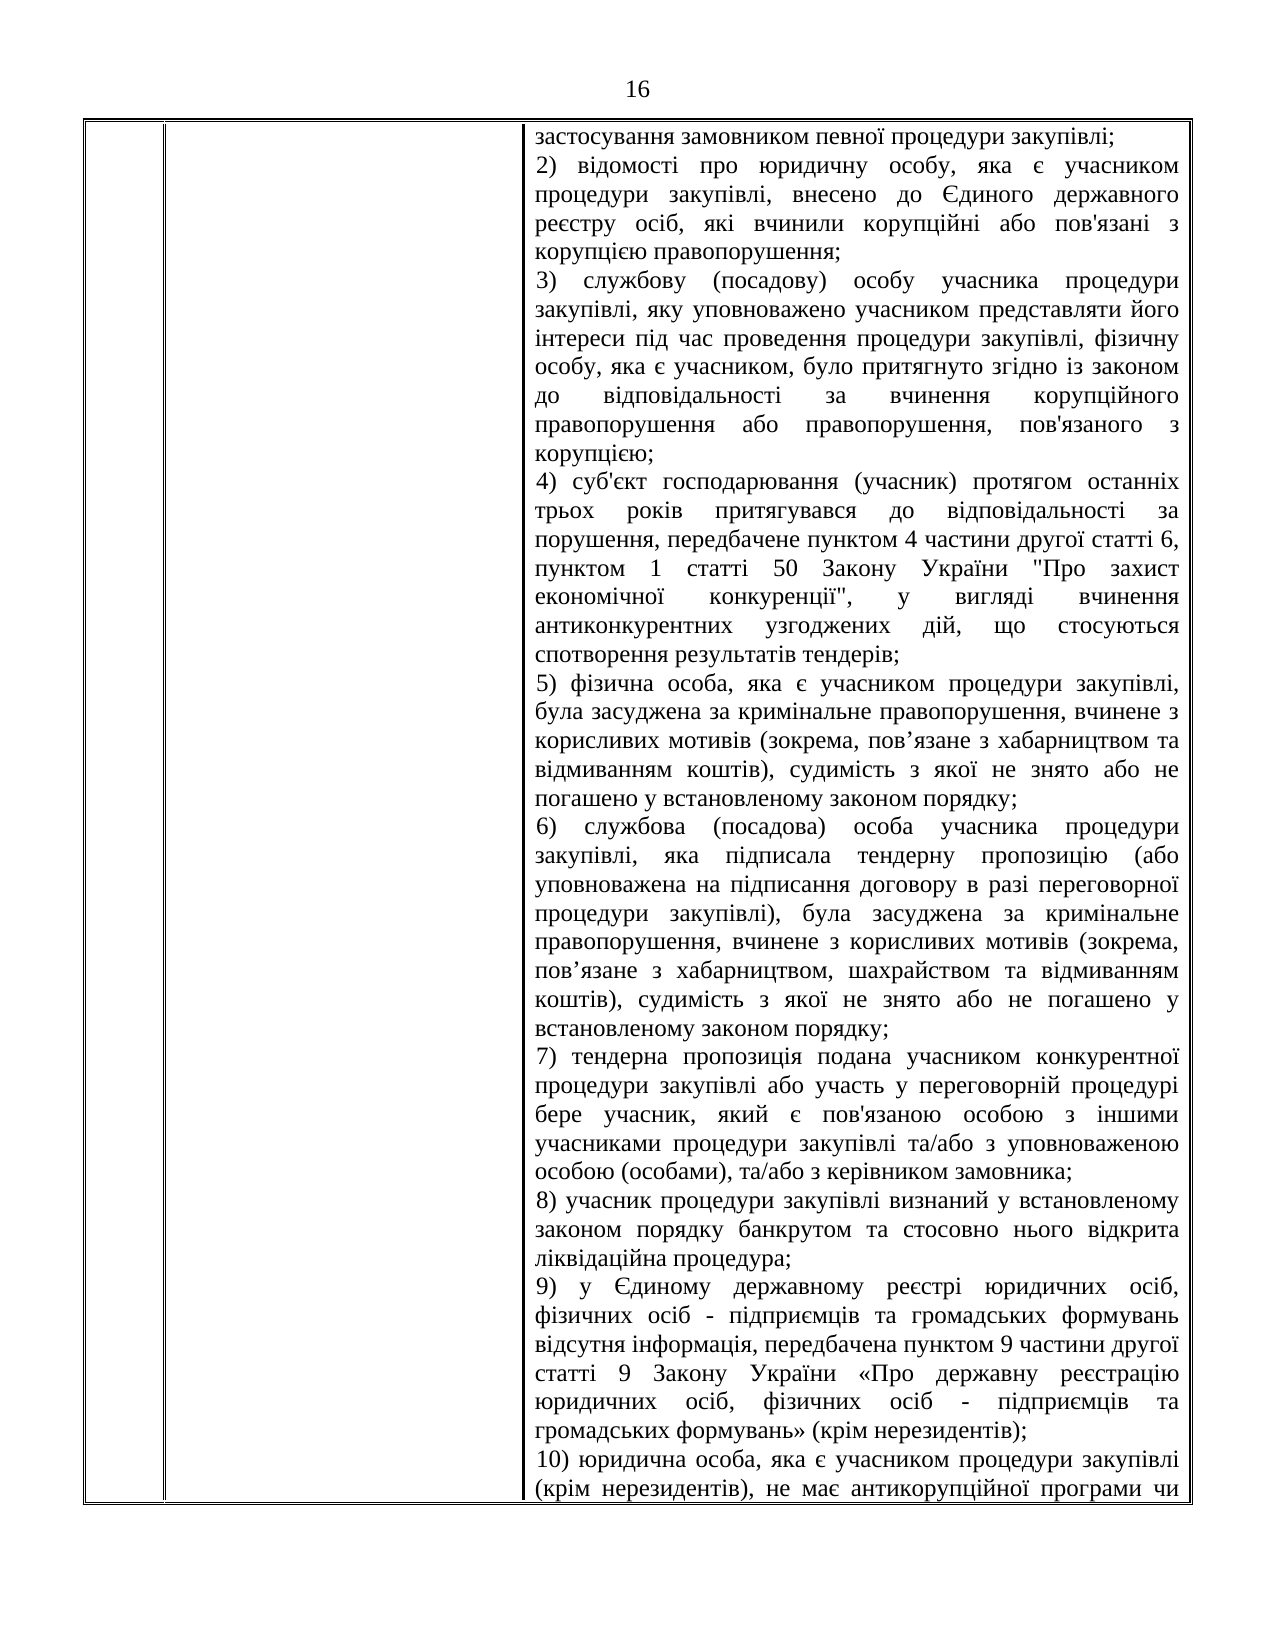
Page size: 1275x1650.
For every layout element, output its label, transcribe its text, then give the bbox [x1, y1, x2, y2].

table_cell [523, 122, 1189, 1501]
table_cell 5 [86, 122, 164, 1501]
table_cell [165, 122, 523, 1501]
